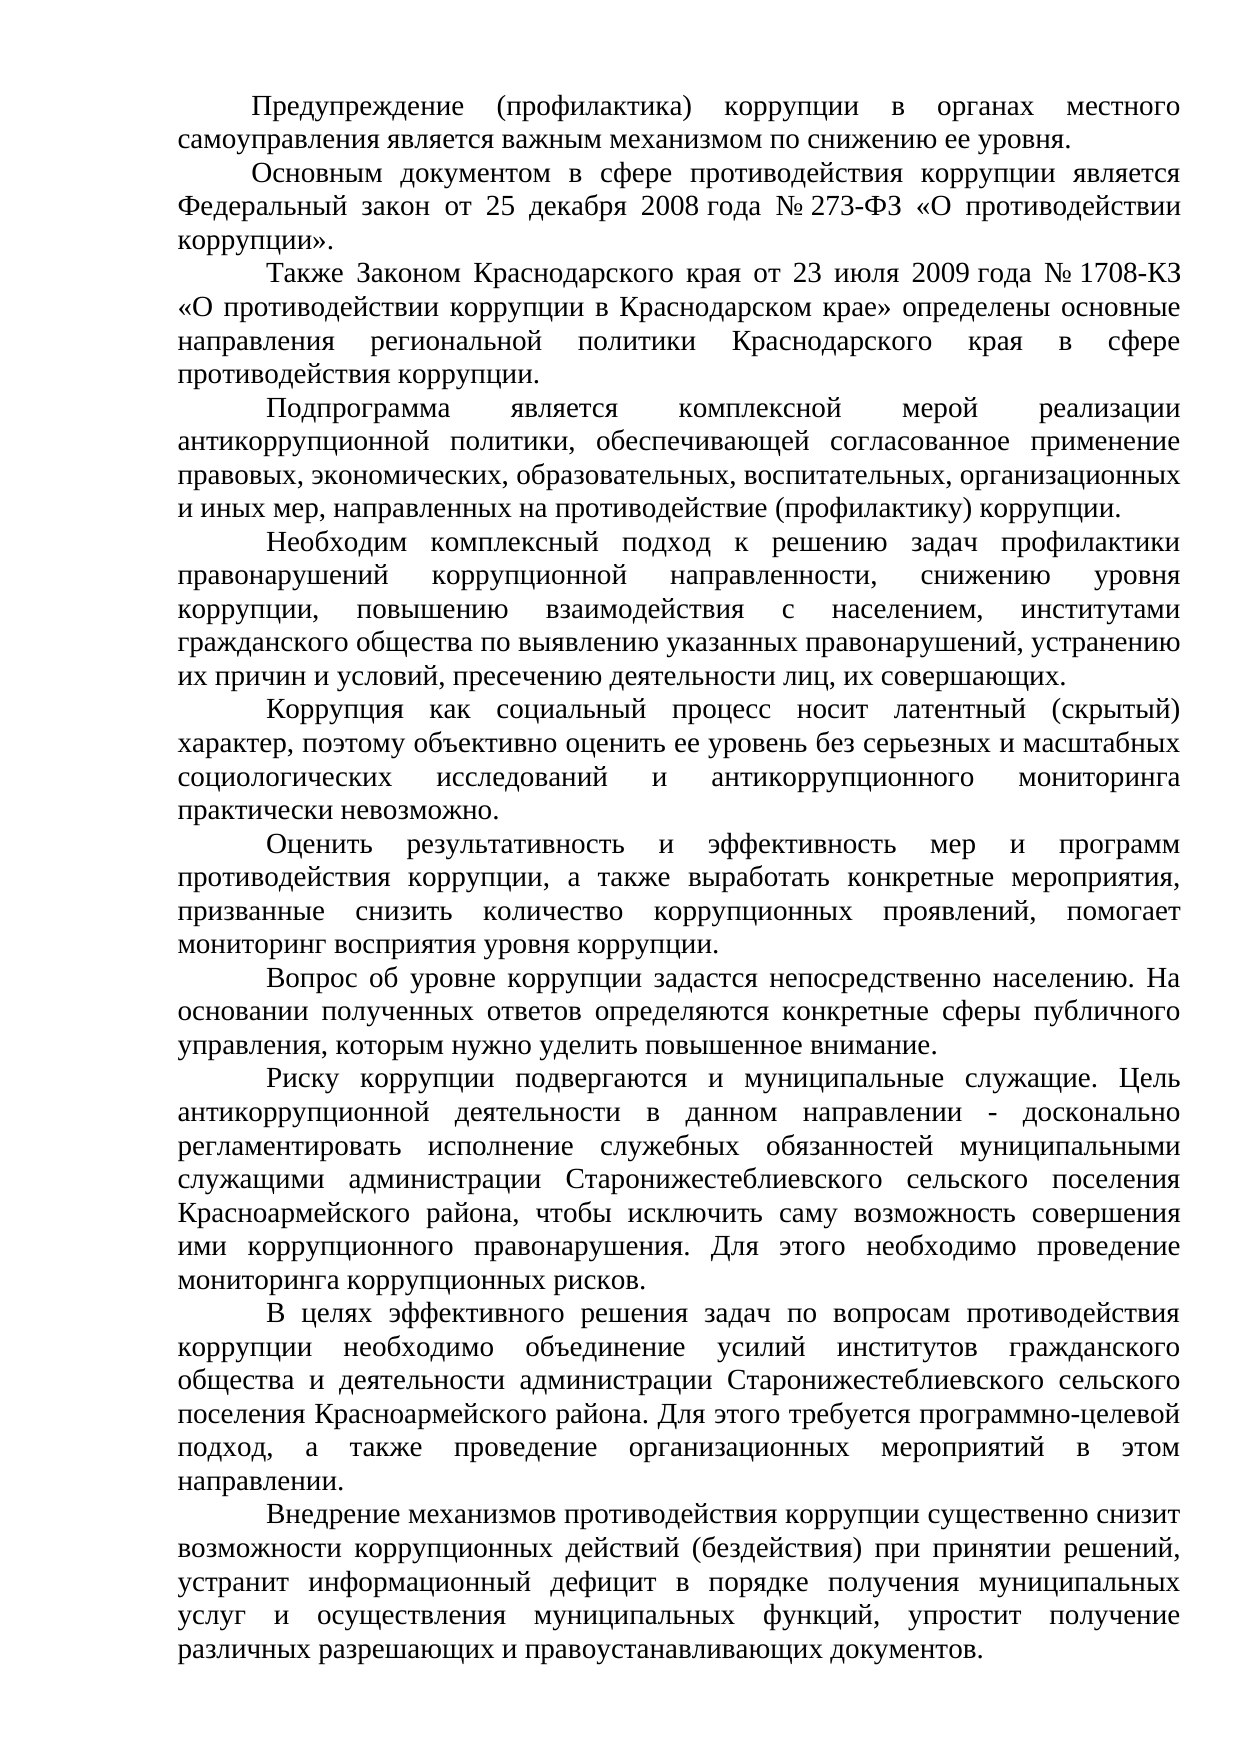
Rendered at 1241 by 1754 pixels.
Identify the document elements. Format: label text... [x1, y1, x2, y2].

text Вопрос об уровне коррупции задастся непосредственно населению. На основании полученных ответов определяются конкретные сферы публичного управления, которым нужно уделить повышенное внимание. [177, 960, 1181, 1061]
text Внедрение механизмов противодействия коррупции существенно снизит возможности коррупционных действий (бездействия) при принятии решений, устранит информационный дефицит в порядке получения муниципальных услуг и осуществления муниципальных функций, упростит получение различных разрешающих и правоустанавливающих документов. [177, 1497, 1181, 1664]
text Оценить результативность и эффективность мер и программ противодействия коррупции, а также выработать конкретные мероприятия, призванные снизить количество коррупционных проявлений, помогает мониторинг восприятия уровня коррупции. [177, 826, 1181, 960]
text Необходим комплексный подход к решению задач профилактики правонарушений коррупционной направленности, снижению уровня коррупции, повышению взаимодействия с населением, институтами гражданского общества по выявлению указанных правонарушений, устранению их причин и условий, пресечению деятельности лиц, их совершающих. [177, 524, 1181, 692]
text Также Законом Краснодарского края от 23 июля 2009 года № 1708-КЗ «О противодействии коррупции в Краснодарском крае» определены основные направления региональной политики Краснодарского края в сфере противодействия коррупции. [177, 256, 1181, 390]
text В целях эффективного решения задач по вопросам противодействия коррупции необходимо объединение усилий институтов гражданского общества и деятельности администрации Старонижестеблиевского сельского поселения Красноармейского района. Для этого требуется программно-целевой подход, а также проведение организационных мероприятий в этом направлении. [177, 1295, 1181, 1497]
text Риску коррупции подвергаются и муниципальные служащие. Цель антикоррупционной деятельности в данном направлении - досконально регламентировать исполнение служебных обязанностей муниципальными служащими администрации Старонижестеблиевского сельского поселения Красноармейского района, чтобы исключить саму возможность совершения ими коррупционного правонарушения. Для этого необходимо проведение мониторинга коррупционных рисков. [177, 1061, 1181, 1295]
text Подпрограмма является комплексной мерой реализации антикоррупционной политики, обеспечивающей согласованное применение правовых, экономических, образовательных, воспитательных, организационных и иных мер, направленных на противодействие (профилактику) коррупции. [177, 390, 1181, 524]
text Основным документом в сфере противодействия коррупции является Федеральный закон от 25 декабря 2008 года № 273-ФЗ «О противодействии коррупции». [177, 155, 1181, 256]
text Коррупция как социальный процесс носит латентный (скрытый) характер, поэтому объективно оценить ее уровень без серьезных и масштабных социологических исследований и антикоррупционного мониторинга практически невозможно. [177, 692, 1181, 826]
text Предупреждение (профилактика) коррупции в органах местного самоуправления является важным механизмом по снижению ее уровня. [177, 88, 1181, 155]
